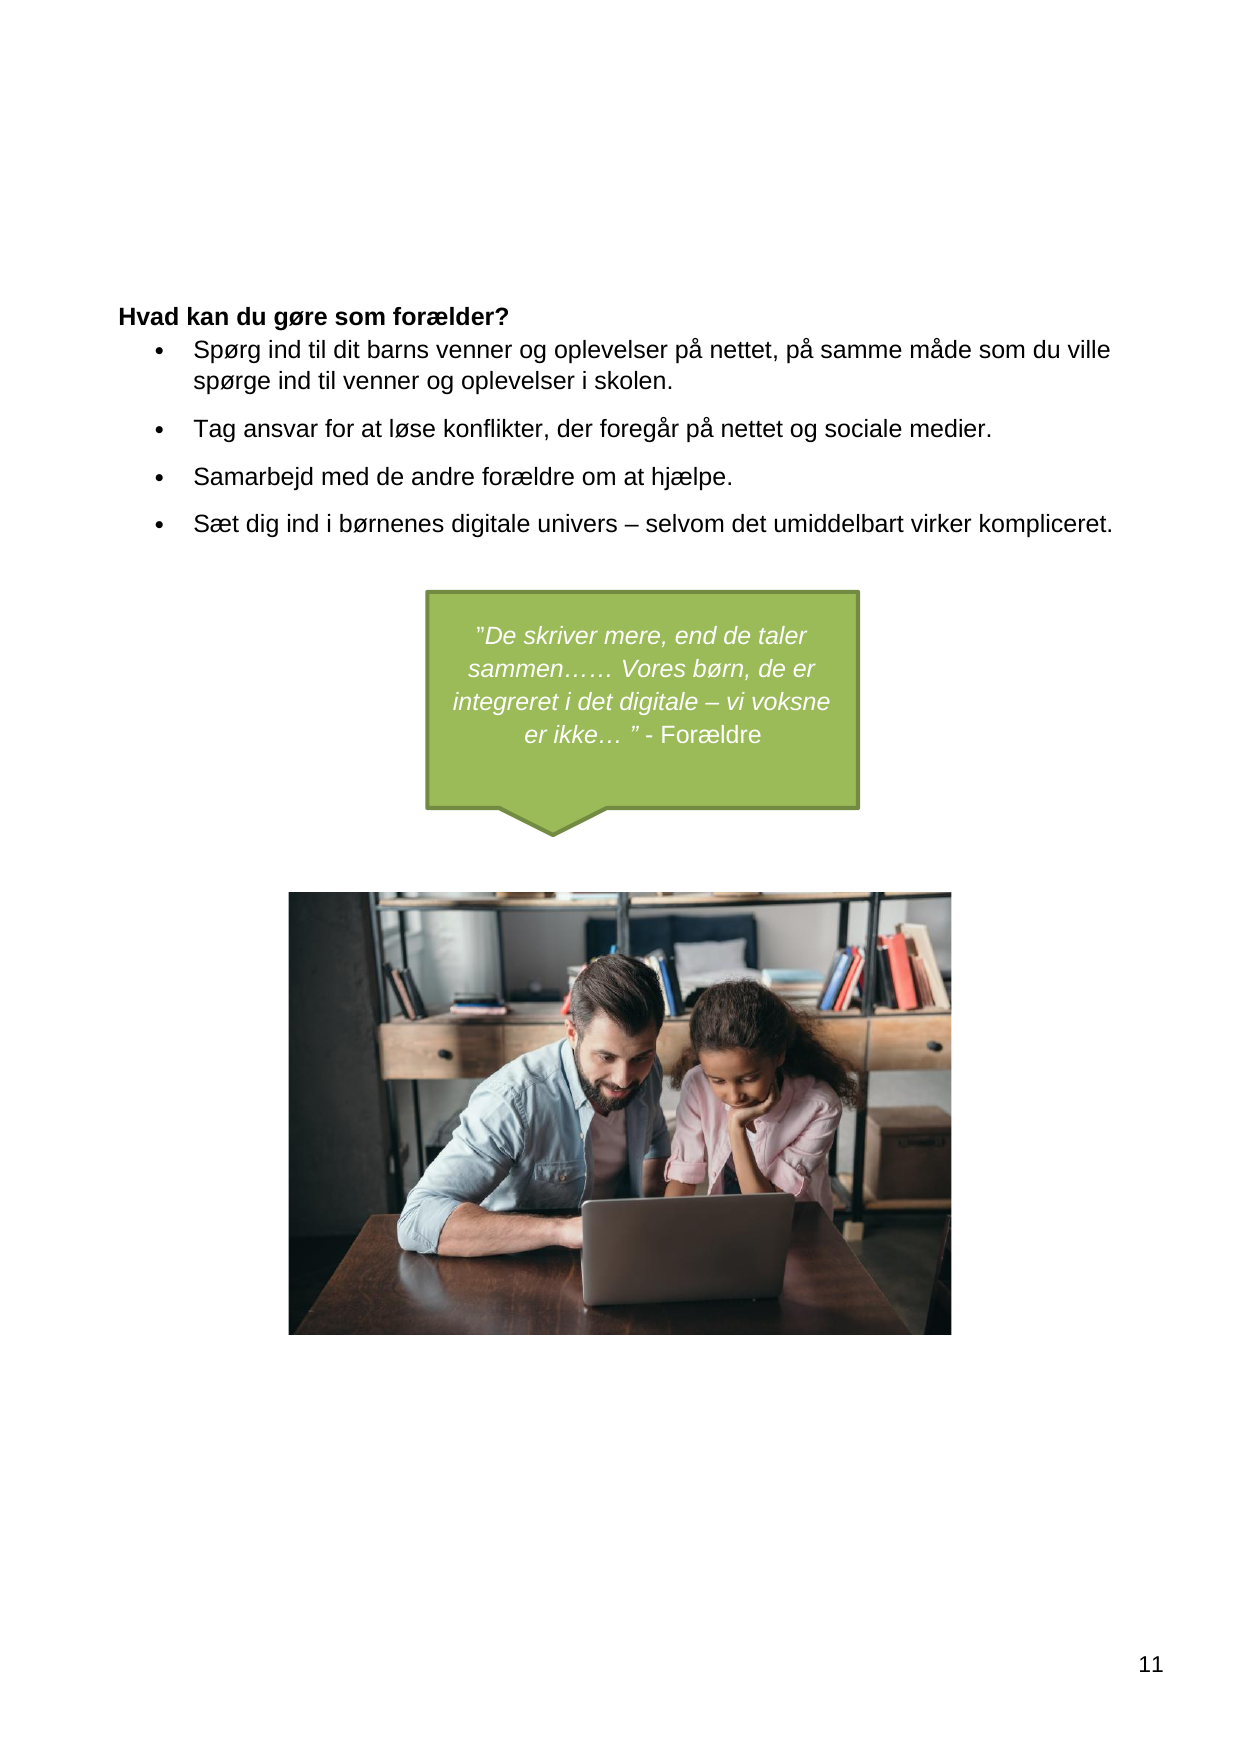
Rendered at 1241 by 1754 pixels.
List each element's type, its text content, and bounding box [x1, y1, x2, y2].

text Hvad kan du gøre som forælder? [118, 302, 1122, 331]
list Sæt dig ind i børnenes digitale univers – selvom det umiddelbart virker kompliceret. [156, 509, 1122, 538]
list Samarbejd med de andre forældre om at hjælpe. [156, 462, 1122, 491]
list Tag ansvar for at løse konflikter, der foregår på nettet og sociale medier. [156, 414, 1122, 443]
picture [288, 892, 952, 1335]
list Spørg ind til dit barns venner og oplevelser på nettet, på samme måde som du ville spørge ind til venner og oplevelser i skolen. [156, 335, 1122, 395]
